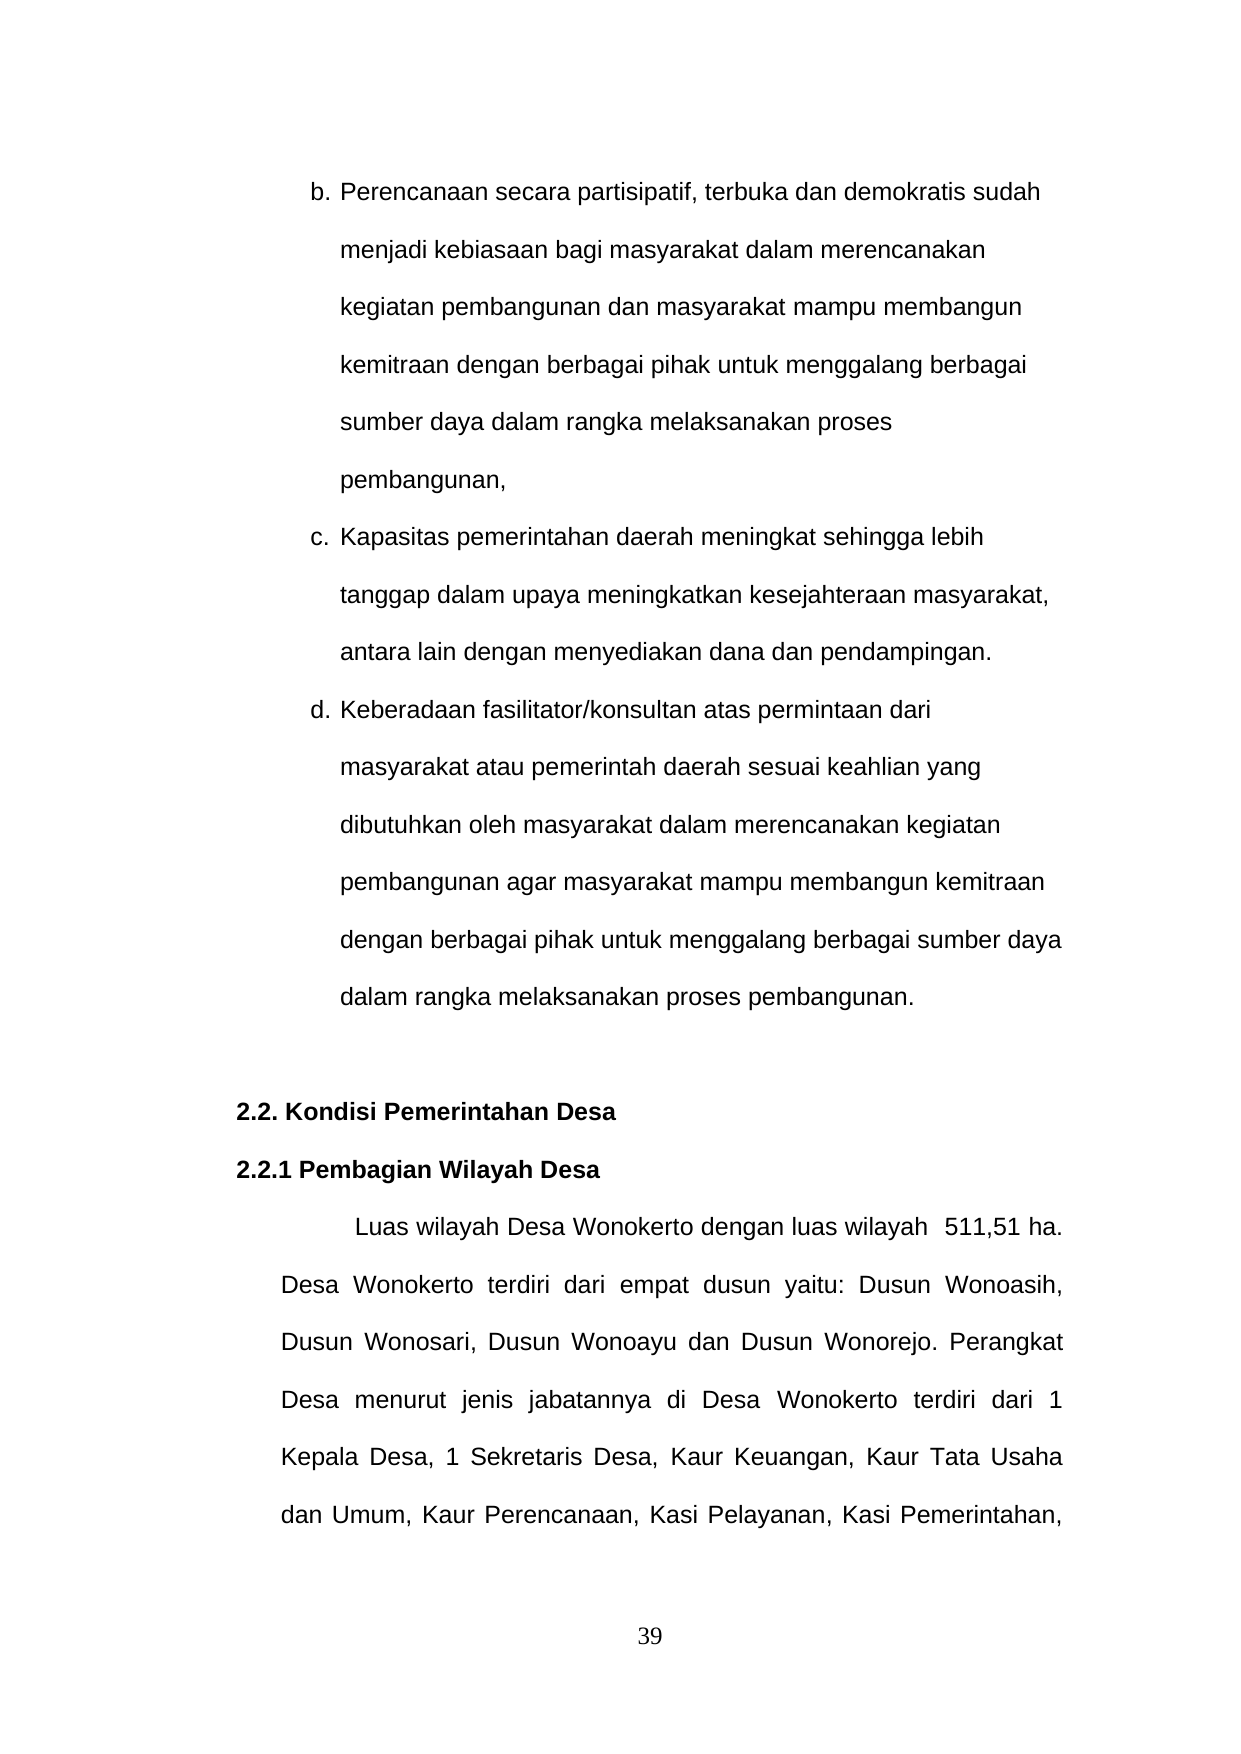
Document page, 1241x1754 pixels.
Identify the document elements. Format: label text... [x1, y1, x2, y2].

list Perencanaan secara partisipatif, terbuka dan demokratis sudah menjadi kebiasaan bagi masyarakat dalam merencanakan kegiatan pembangunan dan masyarakat mampu membangun kemitraan dengan berbagai pihak untuk menggalang berbagai sumber daya dalam rangka melaksanakan proses pembangunan, [310, 177, 1063, 493]
text 2.2. Kondisi Pemerintahan Desa [236, 1097, 1063, 1126]
text 2.2.1 Pembagian Wilayah Desa [236, 1155, 1063, 1183]
list Kapasitas pemerintahan daerah meningkat sehingga lebih tanggap dalam upaya meningkatkan kesejahteraan masyarakat, antara lain dengan menyediakan dana dan pendampingan. [310, 522, 1063, 666]
list Keberadaan fasilitator/konsultan atas permintaan dari masyarakat atau pemerintah daerah sesuai keahlian yang dibutuhkan oleh masyarakat dalam merencanakan kegiatan pembangunan agar masyarakat mampu membangun kemitraan dengan berbagai pihak untuk menggalang berbagai sumber daya dalam rangka melaksanakan proses pembangunan. [310, 695, 1063, 1011]
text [281, 1212, 1063, 1528]
